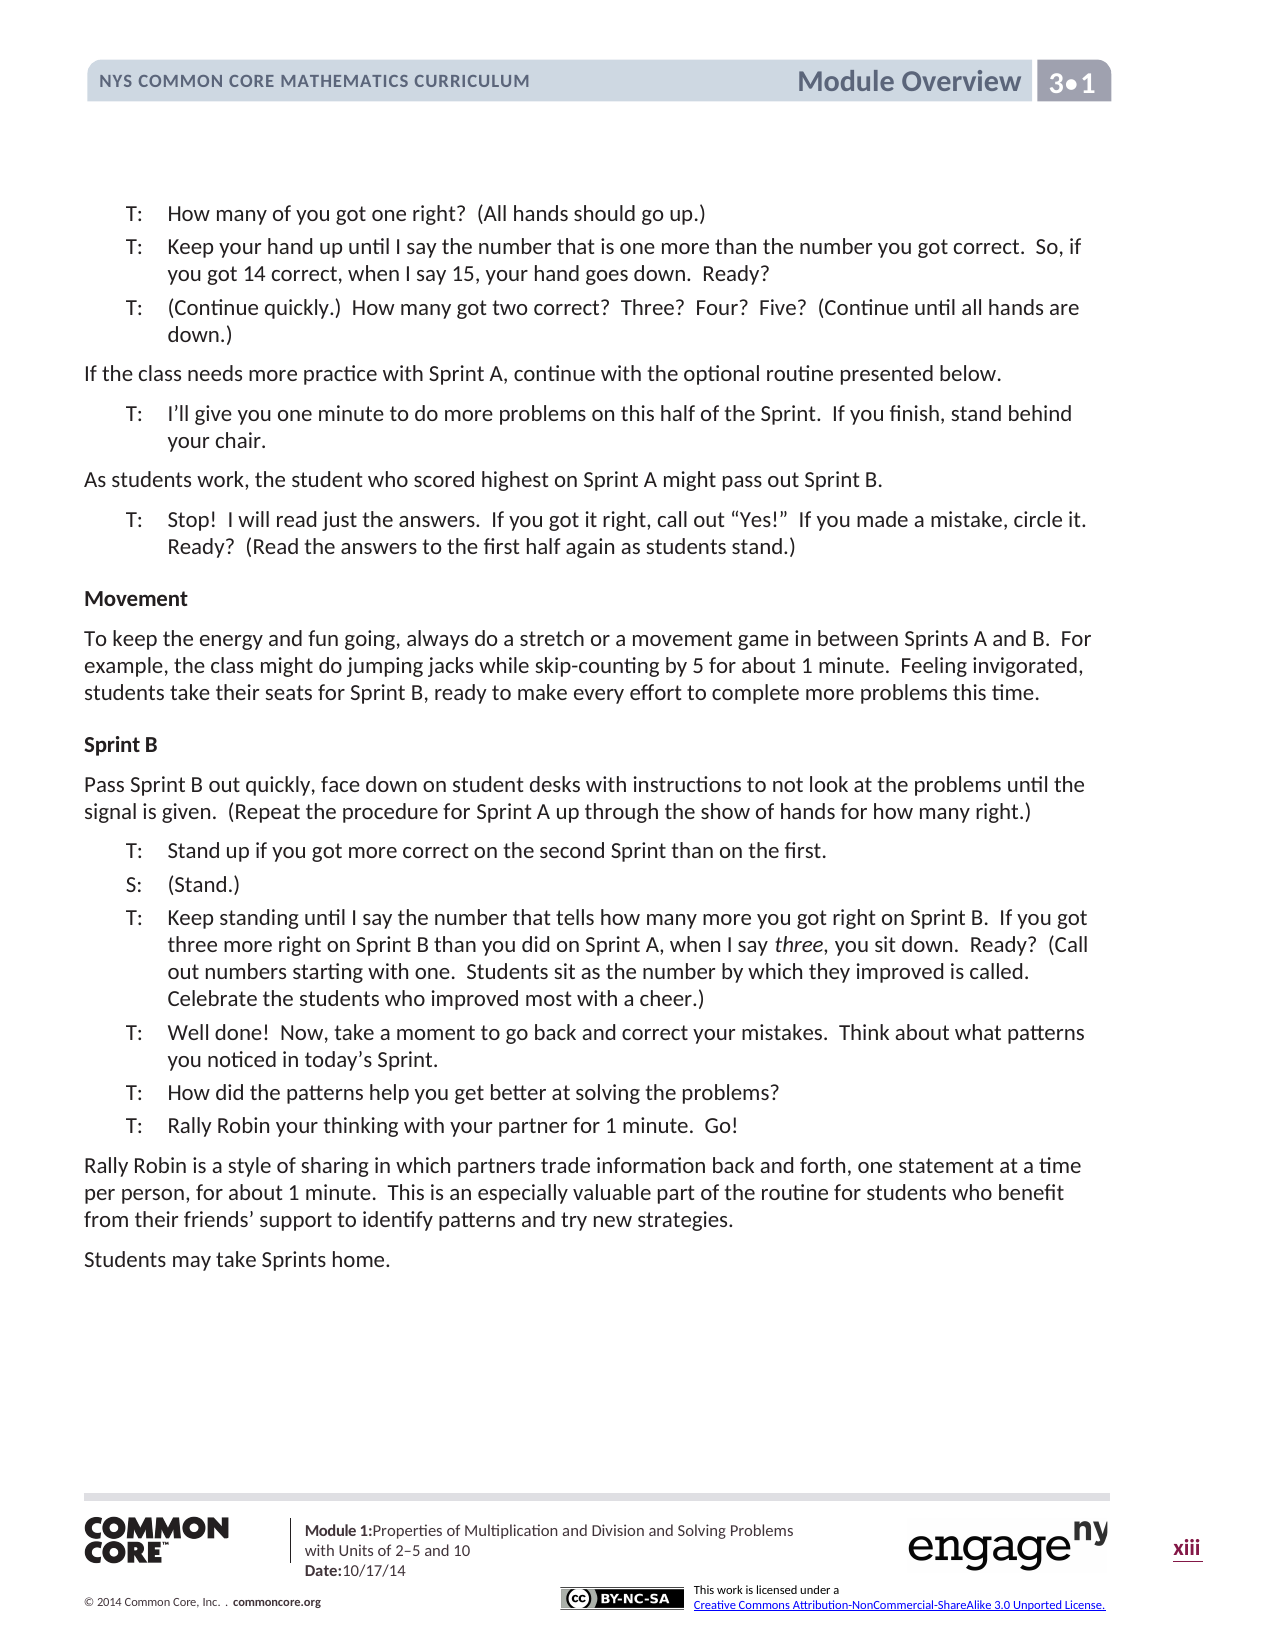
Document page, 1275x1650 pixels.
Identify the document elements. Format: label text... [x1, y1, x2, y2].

text Students may take Sprints home. [84, 1245, 1108, 1272]
text Pass Sprint B out quickly, face down on student desks with instructions to not look at the problems until the signal is given. (Repeat the procedure for Sprint A up through the show of hands for how many right.) [84, 770, 1108, 824]
list T: How many of you got one right? (All hands should go up.) [126, 199, 1108, 227]
picture [80, 1511, 233, 1568]
list T: (Continue quickly.) How many got two correct? Three? Four? Five? (Continue until all hands are down.) [126, 293, 1108, 347]
list T: How did the patterns help you get better at solving the problems? [126, 1079, 1108, 1106]
text If the class needs more practice with Sprint A, continue with the optional routine presented below. [84, 360, 1108, 387]
picture [907, 1518, 1108, 1573]
list T: Keep standing until I say the number that tells how many more you got right on Sprint B. If you got three more right on Sprint B than you did on Sprint A, when I say three, you sit down. Ready? (Call out numbers starting with one. Students sit as the number by which they improved is called. Celebrate the students who improved most with a cheer.) [126, 904, 1108, 1012]
list T: I’ll give you one minute to do more problems on this half of the Sprint. If you finish, stand behind your chair. [126, 399, 1108, 454]
list T: Keep your hand up until I say the number that is one more than the number you got correct. So, if you got 14 correct, when I say 15, your hand goes down. Ready? [126, 233, 1108, 287]
text To keep the energy and fun going, always do a stretch or a movement game in between Sprints A and B. For example, the class might do jumping jacks while skip-counting by 5 for about 1 minute. Feeling invigorated, students take their seats for Sprint B, ready to make every effort to complete more problems this time. [84, 624, 1108, 706]
text Rally Robin is a style of sharing in which partners trade information back and forth, one statement at a time per person, for about 1 minute. This is an especially valuable part of the routine for students who benefit from their friends’ support to identify patterns and try new strategies. [84, 1152, 1108, 1233]
text As students work, the student who scored highest on Sprint A might pass out Sprint B. [84, 466, 1108, 493]
picture [558, 1587, 684, 1609]
list T: Stand up if you got more correct on the second Sprint than on the first. [126, 837, 1108, 864]
list T: Well done! Now, take a moment to go back and correct your mistakes. Think about what patterns you noticed in today’s Sprint. [126, 1018, 1108, 1072]
text Movement [84, 585, 1108, 612]
list T: Stop! I will read just the answers. If you got it right, call out “Yes!” If you made a mistake, circle it. Ready? (Read the answers to the first half again as students stand.) [126, 506, 1108, 560]
list T: Rally Robin your thinking with your partner for 1 minute. Go! [126, 1112, 1108, 1139]
text Sprint B [84, 731, 1108, 758]
list S: (Stand.) [126, 870, 1108, 897]
